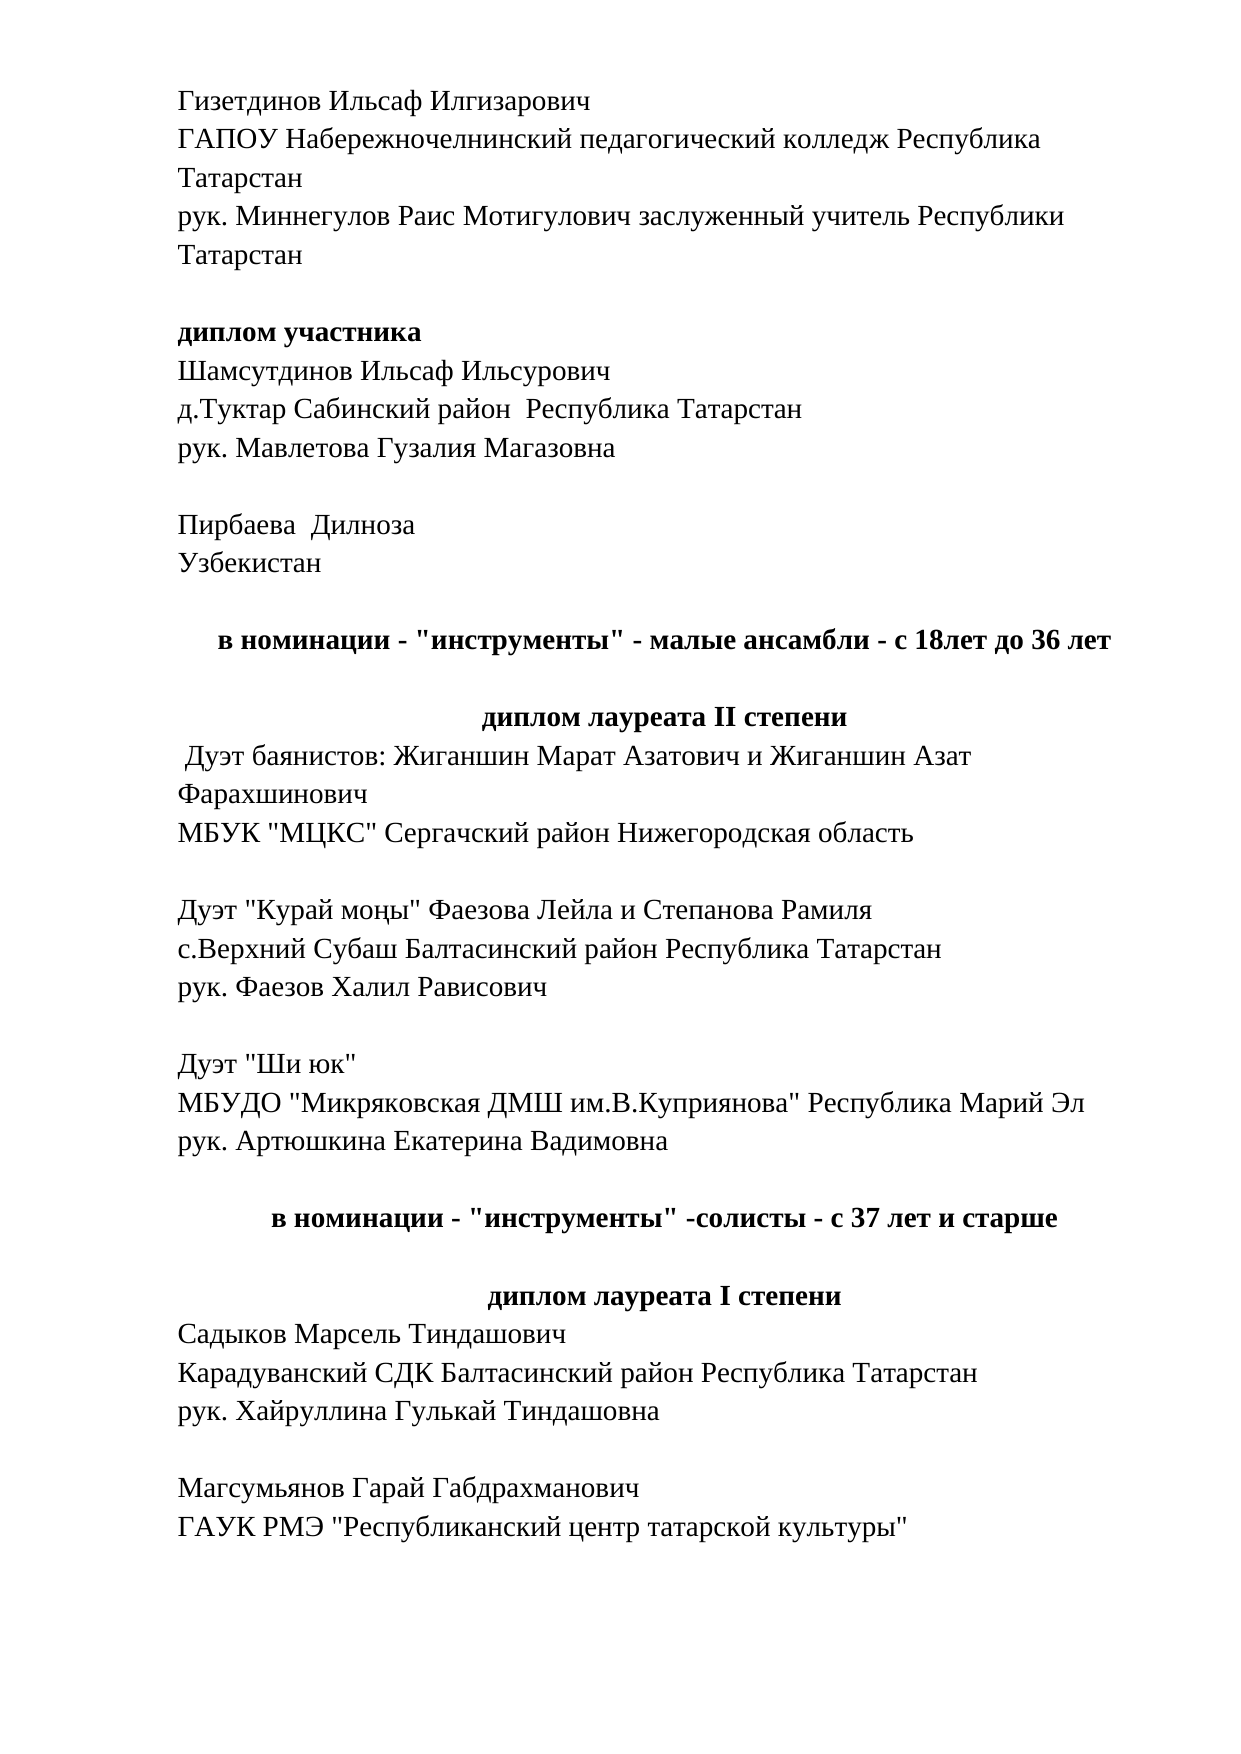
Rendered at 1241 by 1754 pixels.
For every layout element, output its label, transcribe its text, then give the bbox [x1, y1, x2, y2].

text Садыков Марсель Тиндашович [177, 1316, 1152, 1350]
text Гизетдинов Ильсаф Илгизарович [177, 83, 1152, 116]
text рук. Фаезов Халил Рависович [177, 969, 1152, 1003]
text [177, 121, 1152, 193]
text диплом лауреата II степени [177, 699, 1152, 733]
text Пирбаева Дилноза [177, 507, 1152, 540]
text Дуэт "Курай моңы" Фаезова Лейла и Степанова Рамиля [177, 892, 1152, 926]
text рук. Мавлетова Гузалия Магазовна [177, 430, 1152, 463]
text диплом лауреата I степени [177, 1278, 1152, 1311]
text рук. Артюшкина Екатерина Вадимовна [177, 1123, 1152, 1157]
text Узбекистан [177, 545, 1152, 579]
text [177, 198, 1152, 271]
text в номинации - "инструменты" -солисты - с 37 лет и старше [177, 1201, 1152, 1234]
text ГАУК РМЭ "Республиканский центр татарской культуры" [177, 1509, 1152, 1542]
text Дуэт "Ши юк" [177, 1046, 1152, 1080]
text Карадуванский СДК Балтасинский район Республика Татарстан [177, 1355, 1152, 1388]
text рук. Хайруллина Гулькай Тиндашовна [177, 1393, 1152, 1427]
text диплом участника [177, 314, 1152, 348]
text Дуэт баянистов: Жиганшин Марат Азатович и Жиганшин Азат Фарахшинович [177, 738, 1152, 810]
text с.Верхний Субаш Балтасинский район Республика Татарстан [177, 931, 1152, 964]
text МБУДО "Микряковская ДМШ им.В.Куприянова" Республика Марий Эл [177, 1085, 1152, 1118]
text д.Туктар Сабинский район Республика Татарстан [177, 391, 1152, 425]
text Магсумьянов Гарай Габдрахманович [177, 1470, 1152, 1504]
text МБУК "МЦКС" Сергачский район Нижегородская область [177, 815, 1152, 849]
text Шамсутдинов Ильсаф Ильсурович [177, 353, 1152, 386]
text в номинации - "инструменты" - малые ансамбли - с 18лет до 36 лет [177, 622, 1152, 656]
